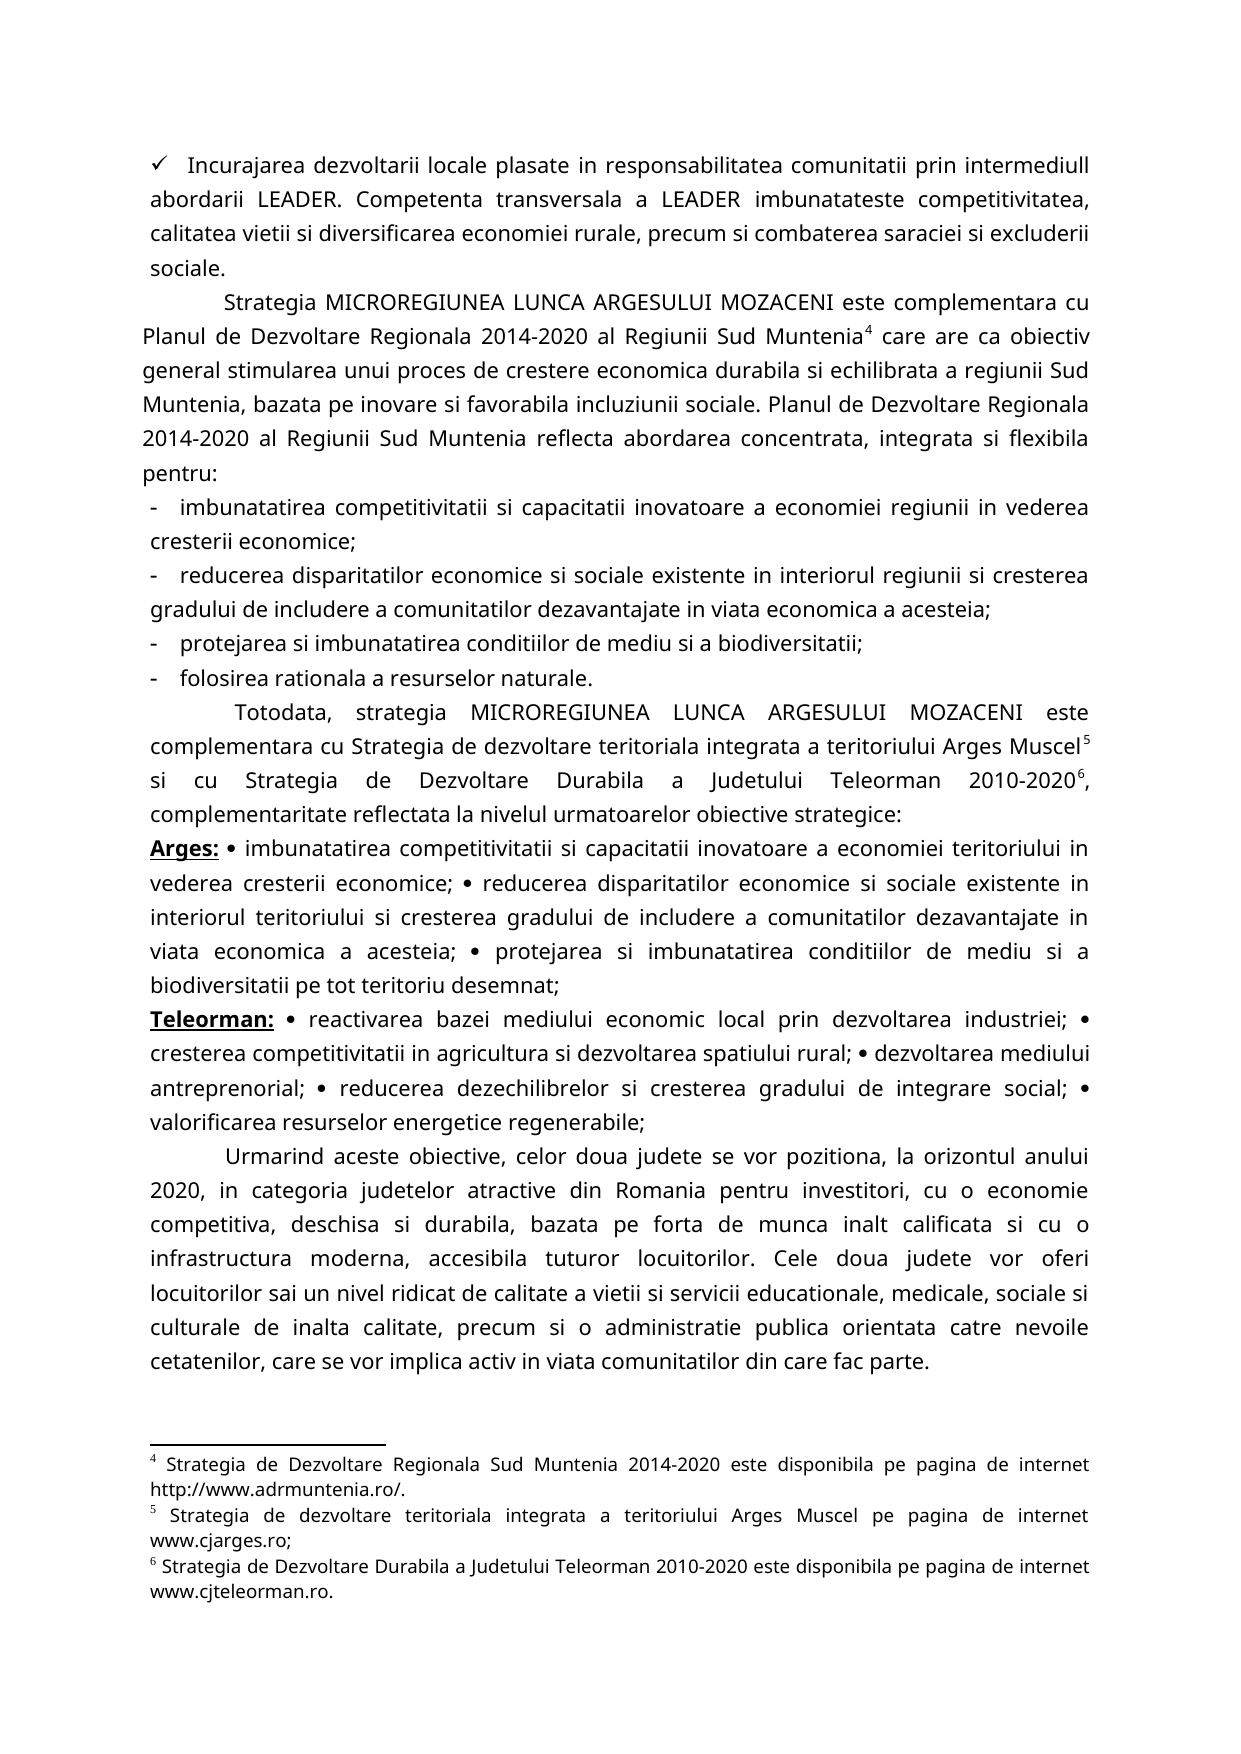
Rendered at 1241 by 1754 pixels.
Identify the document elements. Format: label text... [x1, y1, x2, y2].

text Totodata, strategia MICROREGIUNEA LUNCA ARGESULUI MOZACENI este complementara cu Strategia de dezvoltare teritoriala integrata a teritoriului Arges Muscel si cu Strategia de Dezvoltare Durabila a Judetului Teleorman 2010-2020, complementaritate reflectata la nivelul urmatoarelor obiective strategice: [150, 697, 1090, 829]
list reducerea disparitatilor economice si sociale existente in interiorul regiunii si cresterea gradului de includere a comunitatilor dezavantajate in viata economica a acesteia; [150, 560, 1090, 624]
list Teleorman: reactivarea bazei mediului economic local prin dezvoltarea industriei; cresterea competitivitatii in agricultura si dezvoltarea spatiului rural; dezvoltarea mediului antreprenorial; reducerea dezechilibrelor si cresterea gradului de integrare social; valorificarea resurselor energetice regenerabile; [150, 1004, 1090, 1136]
list imbunatatirea competitivitatii si capacitatii inovatoare a economiei regiunii in vederea cresterii economice; [150, 492, 1090, 556]
list protejarea si imbunatatirea conditiilor de mediu si a biodiversitatii; [150, 628, 1090, 658]
list Incurajarea dezvoltarii locale plasate in responsabilitatea comunitatii prin intermediull abordarii LEADER. Competenta transversala a LEADER imbunatateste competitivitatea, calitatea vietii si diversificarea economiei rurale, precum si combaterea saraciei si excluderii sociale. [150, 150, 1090, 282]
list folosirea rationala a resurselor naturale. [150, 662, 1090, 692]
text Arges: imbunatatirea competitivitatii si capacitatii inovatoare a economiei teritoriului in vederea cresterii economice; reducerea disparitatilor economice si sociale existente in interiorul teritoriului si cresterea gradului de includere a comunitatilor dezavantajate in viata economica a acesteia; protejarea si imbunatatirea conditiilor de mediu si a biodiversitatii pe tot teritoriu desemnat; [150, 833, 1090, 1000]
text Urmarind aceste obiective, celor doua judete se vor pozitiona, la orizontul anului 2020, in categoria judetelor atractive din Romania pentru investitori, cu o economie competitiva, deschisa si durabila, bazata pe forta de munca inalt calificata si cu o infrastructura moderna, accesibila tuturor locuitorilor. Cele doua judete vor oferi locuitorilor sai un nivel ridicat de calitate a vietii si servicii educationale, medicale, sociale si culturale de inalta calitate, precum si o administratie publica orientata catre nevoile cetatenilor, care se vor implica activ in viata comunitatilor din care fac parte. [150, 1141, 1090, 1376]
text Strategia MICROREGIUNEA LUNCA ARGESULUI MOZACENI este complementara cu Planul de Dezvoltare Regionala 2014-2020 al Regiunii Sud Muntenia care are ca obiectiv general stimularea unui proces de crestere economica durabila si echilibrata a regiunii Sud Muntenia, bazata pe inovare si favorabila incluziunii sociale. Planul de Dezvoltare Regionala 2014-2020 al Regiunii Sud Muntenia reflecta abordarea concentrata, integrata si flexibila pentru: [142, 287, 1090, 487]
